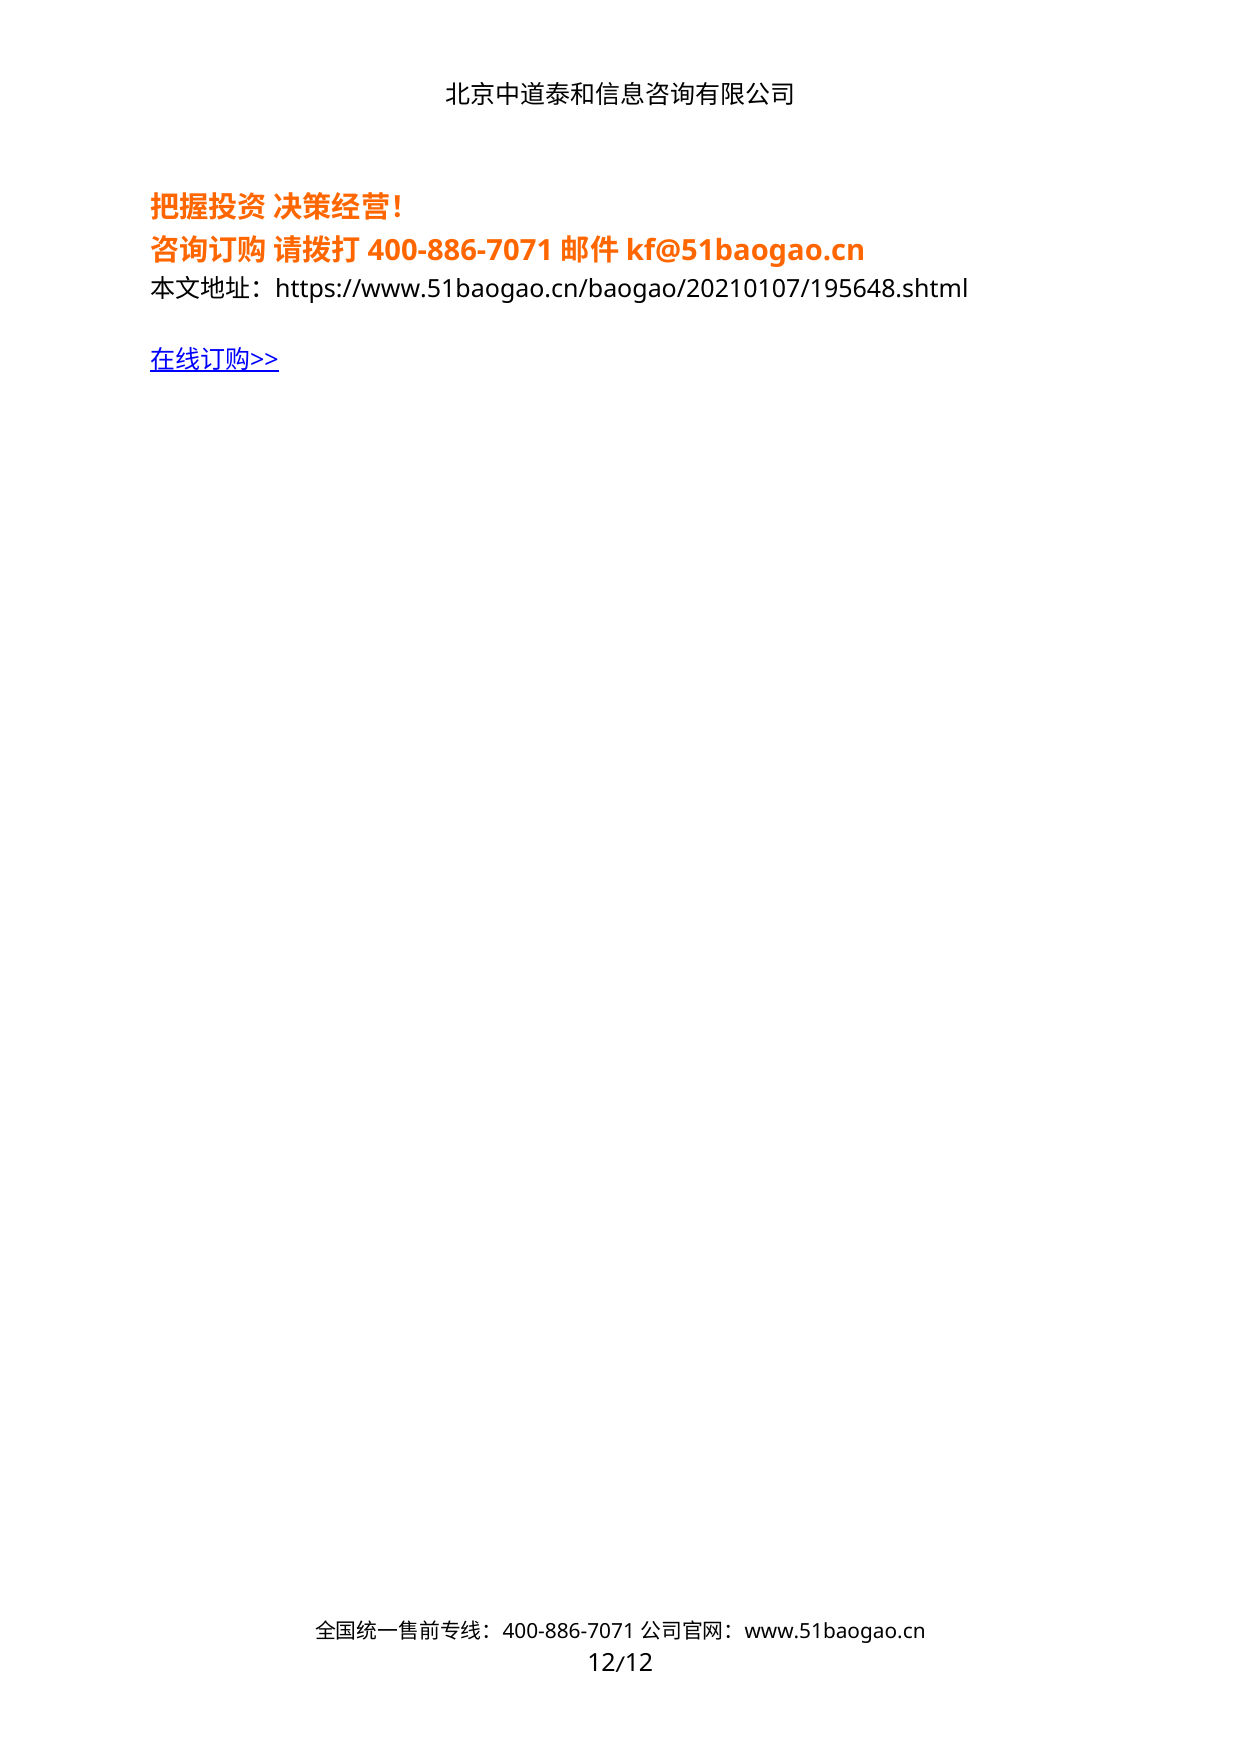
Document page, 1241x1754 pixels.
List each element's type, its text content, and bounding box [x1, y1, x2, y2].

text 把握投资 决策经营！咨询订购 请拨打 400-886-7071 邮件 kf@51baogao.cn本文地址：https://www.51baogao.cn/baogao/20210107/195648.shtml [150, 150, 1090, 305]
text 在线订购>> [150, 305, 1090, 375]
